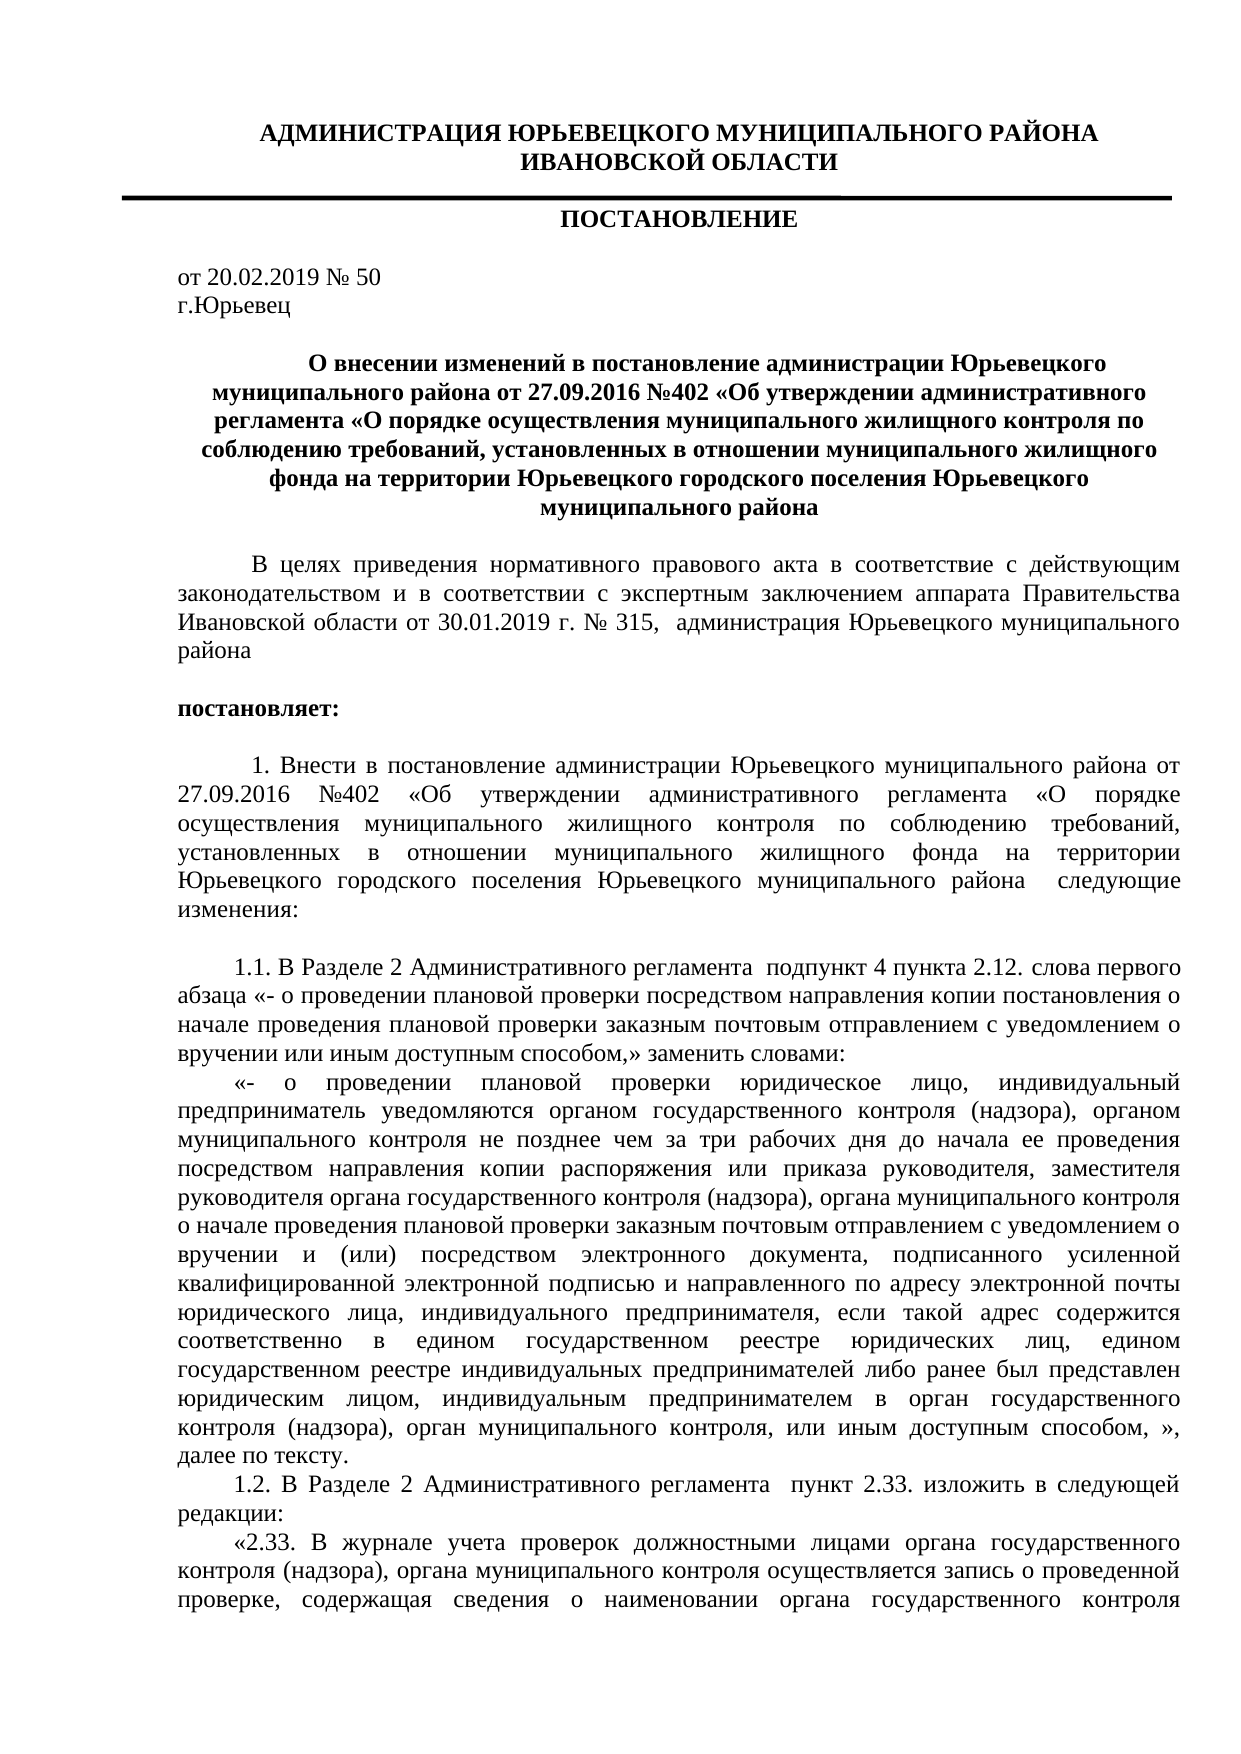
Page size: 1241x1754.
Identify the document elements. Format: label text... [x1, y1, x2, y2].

text «- о проведении плановой проверки юридическое лицо, индивидуальный предприниматель уведомляются органом государственного контроля (надзора), органом муниципального контроля не позднее чем за три рабочих дня до начала ее проведения посредством направления копии распоряжения или приказа руководителя, заместителя руководителя органа государственного контроля (надзора), органа муниципального контроля о начале проведения плановой проверки заказным почтовым отправлением с уведомлением о вручении и (или) посредством электронного документа, подписанного усиленной квалифицированной электронной подписью и направленного по адресу электронной почты юридического лица, индивидуального предпринимателя, если такой адрес содержится соответственно в едином государственном реестре юридических лиц, едином государственном реестре индивидуальных предпринимателей либо ранее был представлен юридическим лицом, индивидуальным предпринимателем в орган государственного контроля (надзора), орган муниципального контроля, или иным доступным способом, », далее по тексту. [177, 1067, 1181, 1469]
text постановляет: [177, 693, 1181, 722]
text г.Юрьевец [177, 291, 1181, 319]
text 1.2. В Разделе 2 Административного регламента пункт 2.33. изложить в следующей редакции: [177, 1469, 1181, 1527]
text АДМИНИСТРАЦИЯ ЮРЬЕВЕЦКОГО МУНИЦИПАЛЬНОГО РАЙОНА [177, 118, 1181, 147]
text О внесении изменений в постановление администрации Юрьевецкого муниципального района от 27.09.2016 №402 «Об утверждении административного регламента «О порядке осуществления муниципального жилищного контроля по соблюдению требований, установленных в отношении муниципального жилищного фонда на территории Юрьевецкого городского поселения Юрьевецкого муниципального района [177, 348, 1181, 521]
text ИВАНОВСКОЙ ОБЛАСТИ [177, 147, 1181, 176]
text 1.1. В Разделе 2 Административного регламента подпункт 4 пункта 2.12. слова первого абзаца «- о проведении плановой проверки посредством направления копии постановления о начале проведения плановой проверки заказным почтовым отправлением с уведомлением о вручении или иным доступным способом,» заменить словами: [177, 952, 1181, 1067]
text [177, 1527, 1181, 1613]
text В целях приведения нормативного правового акта в соответствие с действующим законодательством и в соответствии с экспертным заключением аппарата Правительства Ивановской области от 30.01.2019 г. № 315, администрация Юрьевецкого муниципального района [177, 549, 1181, 664]
title 1. Внести в постановление администрации Юрьевецкого муниципального района от 27.09.2016 №402 «Об утверждении административного регламента «О порядке осуществления муниципального жилищного контроля по соблюдению требований, установленных в отношении муниципального жилищного фонда на территории Юрьевецкого городского поселения Юрьевецкого муниципального района следующие изменения: [177, 751, 1181, 923]
text ПОСТАНОВЛЕНИЕ [177, 204, 1181, 233]
text от 20.02.2019 № 50 [177, 262, 1181, 291]
